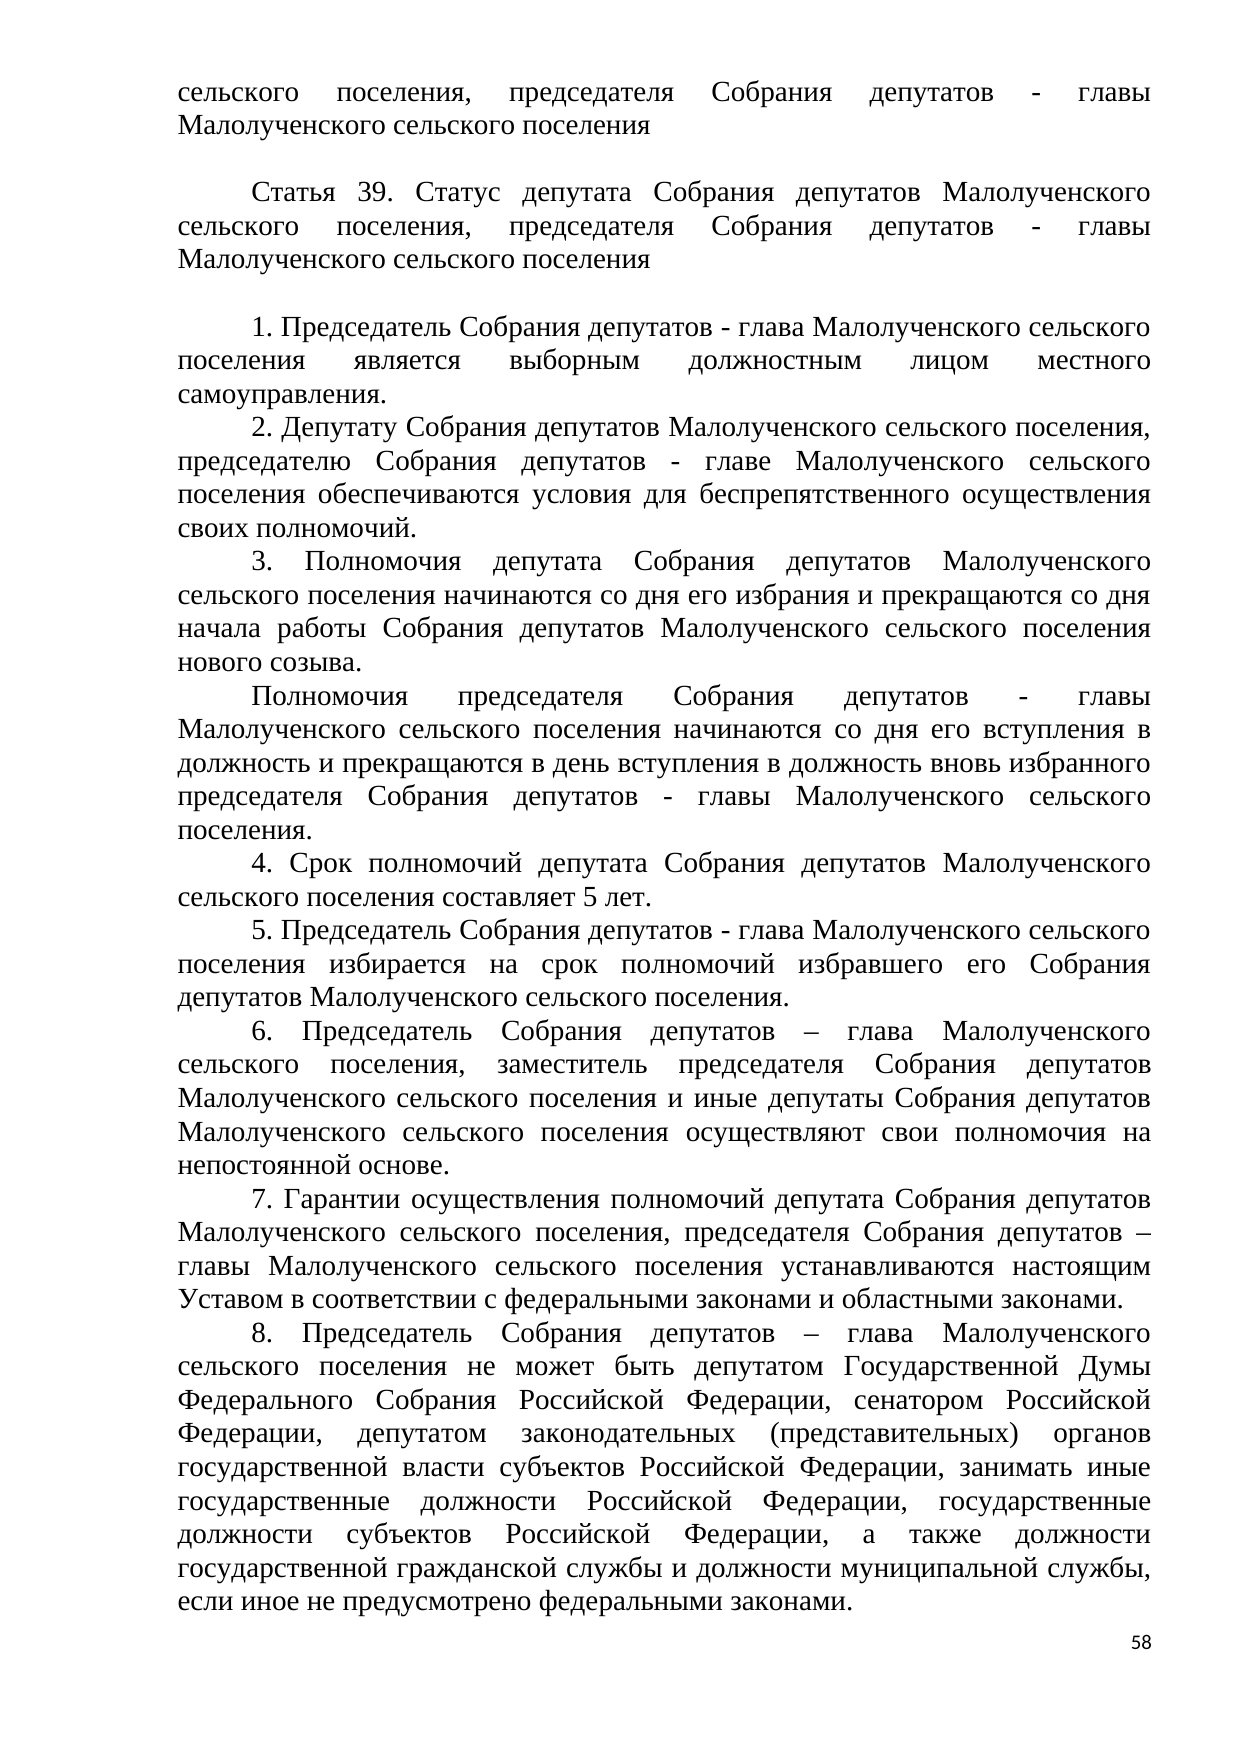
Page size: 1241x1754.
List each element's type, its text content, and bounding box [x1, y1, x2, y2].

text 4. Срок полномочий депутата Собрания депутатов Малолученского сельского поселения составляет 5 лет. [177, 845, 1152, 912]
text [177, 74, 1152, 141]
text 7. Гарантии осуществления полномочий депутата Собрания депутатов Малолученского сельского поселения, председателя Собрания депутатов – главы Малолученского сельского поселения устанавливаются настоящим Уставом в соответствии с федеральными законами и областными законами. [177, 1181, 1152, 1315]
text 2. Депутату Собрания депутатов Малолученского сельского поселения, председателю Собрания депутатов - главе Малолученского сельского поселения обеспечиваются условия для беспрепятственного осуществления своих полномочий. [177, 409, 1152, 543]
text 5. Председатель Собрания депутатов - глава Малолученского сельского поселения избирается на срок полномочий избравшего его Собрания депутатов Малолученского сельского поселения. [177, 912, 1152, 1013]
text Полномочия председателя Собрания депутатов - главы Малолученского сельского поселения начинаются со дня его вступления в должность и прекращаются в день вступления в должность вновь избранного председателя Собрания депутатов - главы Малолученского сельского поселения. [177, 678, 1152, 845]
text Статья 39. Статус депутата Собрания депутатов Малолученского сельского поселения, председателя Собрания депутатов - главы Малолученского сельского поселения [177, 174, 1152, 275]
text 1. Председатель Собрания депутатов - глава Малолученского сельского поселения является выборным должностным лицом местного самоуправления. [177, 309, 1152, 409]
text 8. Председатель Собрания депутатов – глава Малолученского сельского поселения не может быть депутатом Государственной Думы Федерального Собрания Российской Федерации, сенатором Российской Федерации, депутатом законодательных (представительных) органов государственной власти субъектов Российской Федерации, занимать иные государственные должности Российской Федерации, государственные должности субъектов Российской Федерации, а также должности государственной гражданской службы и должности муниципальной службы, если иное не предусмотрено федеральными законами. [177, 1315, 1152, 1617]
text 6. Председатель Собрания депутатов – глава Малолученского сельского поселения, заместитель председателя Собрания депутатов Малолученского сельского поселения и иные депутаты Собрания депутатов Малолученского сельского поселения осуществляют свои полномочия на непостоянной основе. [177, 1013, 1152, 1181]
text 3. Полномочия депутата Собрания депутатов Малолученского сельского поселения начинаются со дня его избрания и прекращаются со дня начала работы Собрания депутатов Малолученского сельского поселения нового созыва. [177, 543, 1152, 678]
